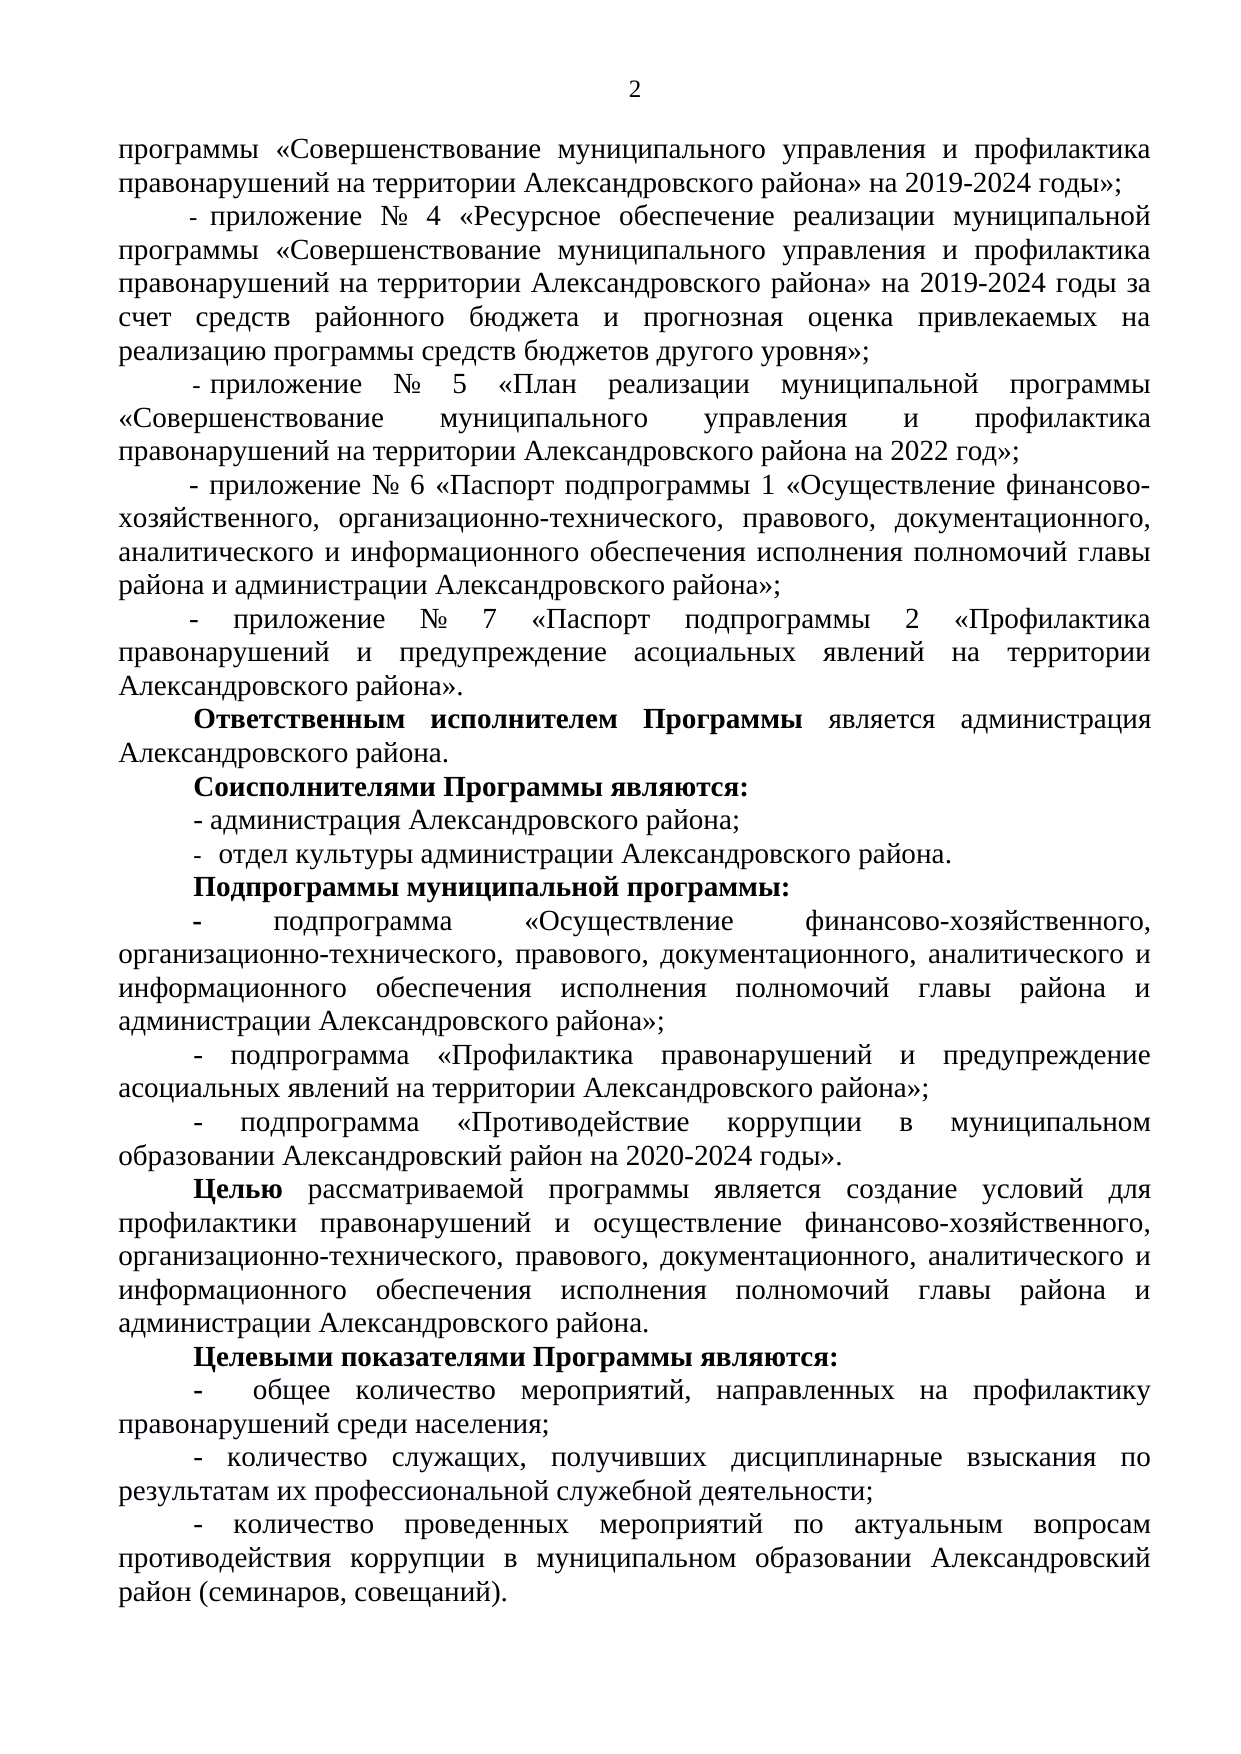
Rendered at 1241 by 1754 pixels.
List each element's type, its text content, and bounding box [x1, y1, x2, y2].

list приложение № 5 «План реализации муниципальной программы «Совершенствование муниципального управления и профилактика правонарушений на территории Александровского района на 2022 год»; [118, 366, 1152, 467]
text Целевыми показателями Программы являются: [118, 1339, 1152, 1372]
text - подпрограмма «Профилактика правонарушений и предупреждение асоциальных явлений на территории Александровского района»; [118, 1037, 1152, 1104]
text Подпрограммы муниципальной программы: [118, 869, 1152, 903]
text - количество служащих, получивших дисциплинарные взыскания по результатам их профессиональной служебной деятельности; [118, 1439, 1152, 1507]
text - приложение № 7 «Паспорт подпрограммы 2 «Профилактика правонарушений и предупреждение асоциальных явлений на территории Александровского района». [118, 601, 1152, 702]
text - общее количество мероприятий, направленных на профилактику правонарушений среди населения; [118, 1372, 1152, 1439]
text - подпрограмма «Противодействие коррупции в муниципальном образовании Александровский район на 2020-2024 годы». [118, 1104, 1152, 1171]
text - количество проведенных мероприятий по актуальным вопросам противодействия коррупции в муниципальном образовании Александровский район (семинаров, совещаний). [118, 1507, 1152, 1607]
text - приложение № 6 «Паспорт подпрограммы 1 «Осуществление финансово-хозяйственного, организационно-технического, правового, документационного, аналитического и информационного обеспечения исполнения полномочий главы района и администрации Александровского района»; [118, 467, 1152, 601]
text Ответственным исполнителем Программы является администрация Александровского района. [118, 702, 1152, 769]
list отдел культуры администрации Александровского района. [118, 836, 1152, 869]
text Соисполнителями Программы являются: [118, 769, 1152, 802]
list приложение № 4 «Ресурсное обеспечение реализации муниципальной программы «Совершенствование муниципального управления и профилактика правонарушений на территории Александровского района» на 2019-2024 годы за счет средств районного бюджета и прогнозная оценка привлекаемых на реализацию программы средств бюджетов другого уровня»; [118, 198, 1152, 366]
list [118, 131, 1152, 198]
text - подпрограмма «Осуществление финансово-хозяйственного, организационно-технического, правового, документационного, аналитического и информационного обеспечения исполнения полномочий главы района и администрации Александровского района»; [118, 903, 1152, 1037]
text Целью рассматриваемой программы является создание условий для профилактики правонарушений и осуществление финансово-хозяйственного, организационно-технического, правового, документационного, аналитического и информационного обеспечения исполнения полномочий главы района и администрации Александровского района. [118, 1171, 1152, 1339]
text - администрация Александровского района; [118, 802, 1152, 836]
